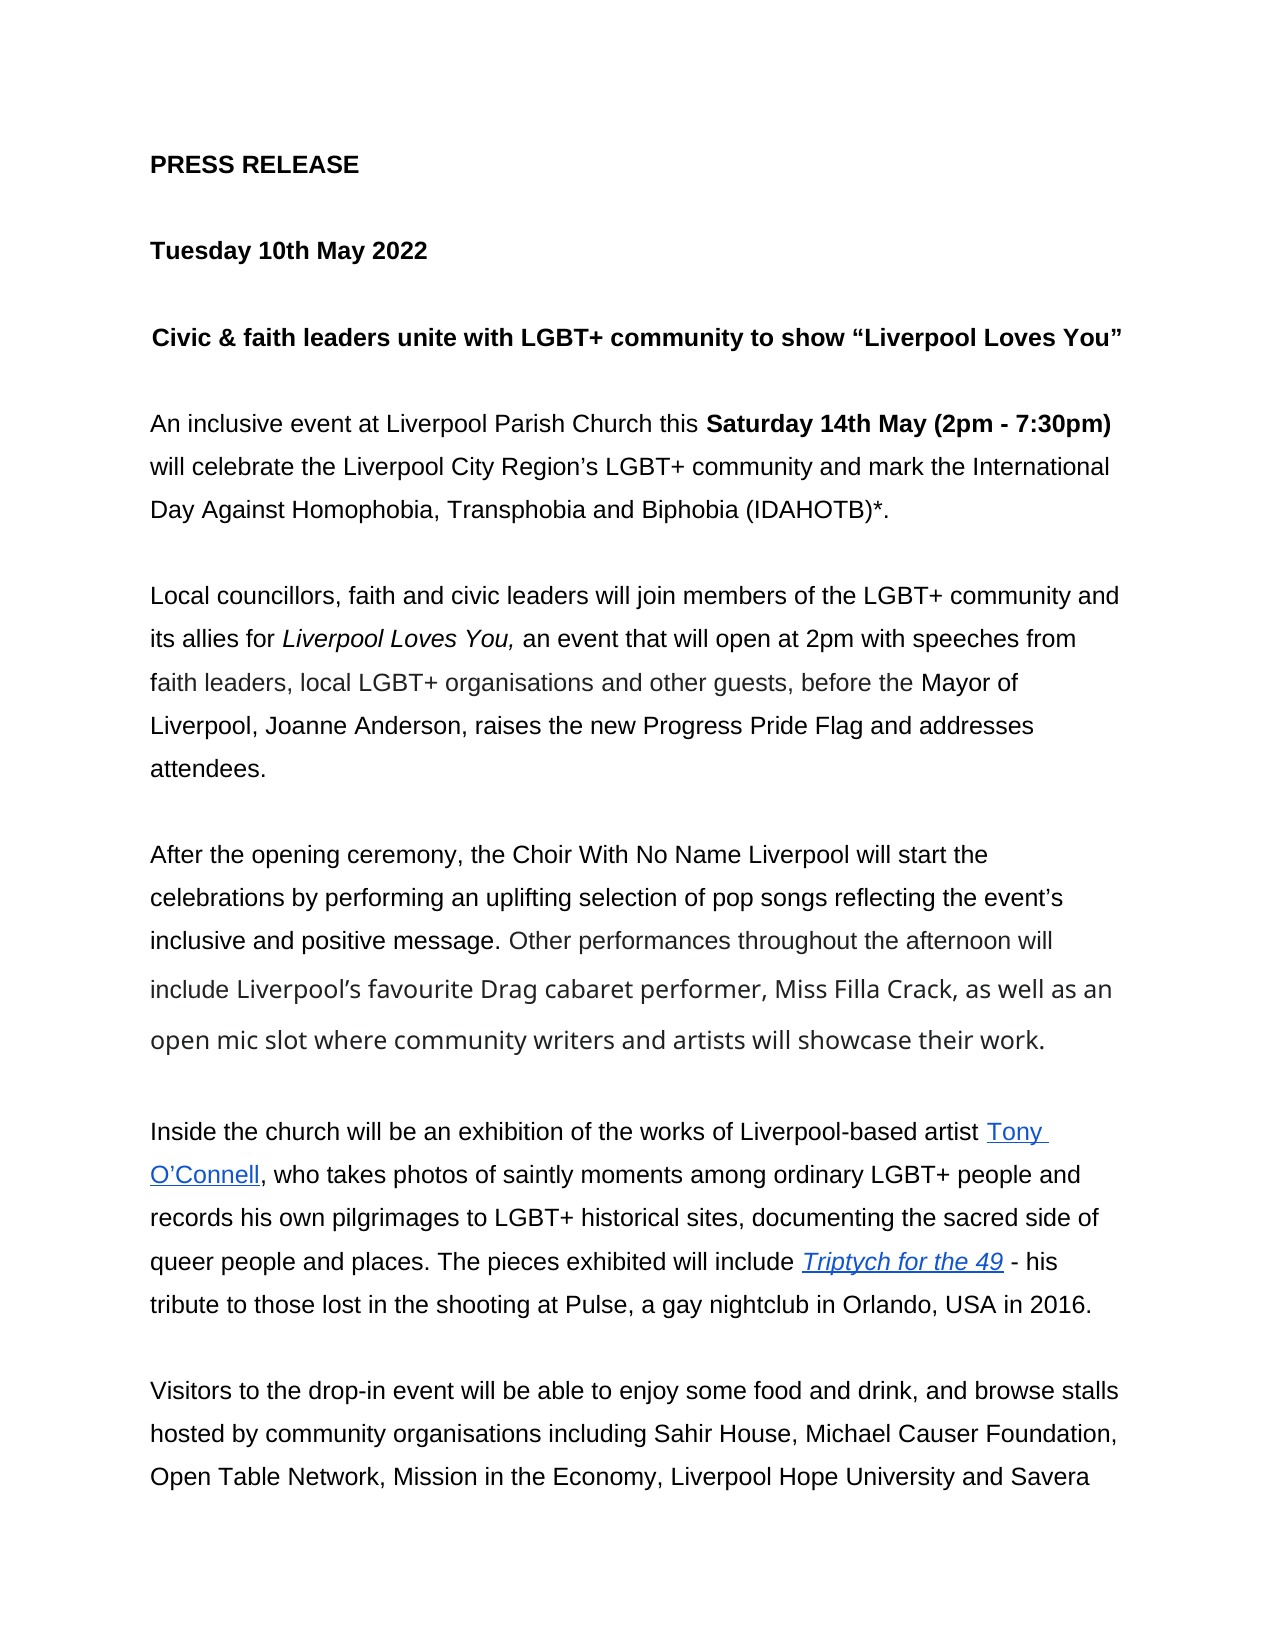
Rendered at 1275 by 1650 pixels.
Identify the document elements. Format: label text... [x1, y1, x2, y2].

text An inclusive event at Liverpool Parish Church this Saturday 14th May (2pm - 7:30pm) will celebrate the Liverpool City Region’s LGBT+ community and mark the International Day Against Homophobia, Transphobia and Biphobia (IDAHOTB)*. [150, 409, 1125, 524]
text Inside the church will be an exhibition of the works of Liverpool-based artist Tony O’Connell, who takes photos of saintly moments among ordinary LGBT+ people and records his own pilgrimages to LGBT+ historical sites, documenting the sacred side of queer people and places. The pieces exhibited will include Triptych for the 49 - his tribute to those lost in the shooting at Pulse, a gay nightclub in Orlando, USA in 2016. [150, 1117, 1125, 1318]
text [150, 1376, 1125, 1491]
text Civic & faith leaders unite with LGBT+ community to show “Liverpool Loves You” [150, 322, 1125, 351]
text Tuesday 10th May 2022 [150, 236, 1125, 265]
text Local councillors, faith and civic leaders will join members of the LGBT+ community and its allies for Liverpool Loves You, an event that will open at 2pm with speeches from faith leaders, local LGBT+ organisations and other guests, before the Mayor of Liverpool, Joanne Anderson, raises the new Progress Pride Flag and addresses attendees. [150, 581, 1125, 782]
text PRESS RELEASE [150, 150, 1125, 179]
text After the opening ceremony, the Choir With No Name Liverpool will start the celebrations by performing an uplifting selection of pop songs reflecting the event’s inclusive and positive message. Other performances throughout the afternoon will include Liverpool’s favourite Drag cabaret performer, Miss Filla Crack, as well as an open mic slot where community writers and artists will showcase their work. [150, 840, 1125, 1057]
